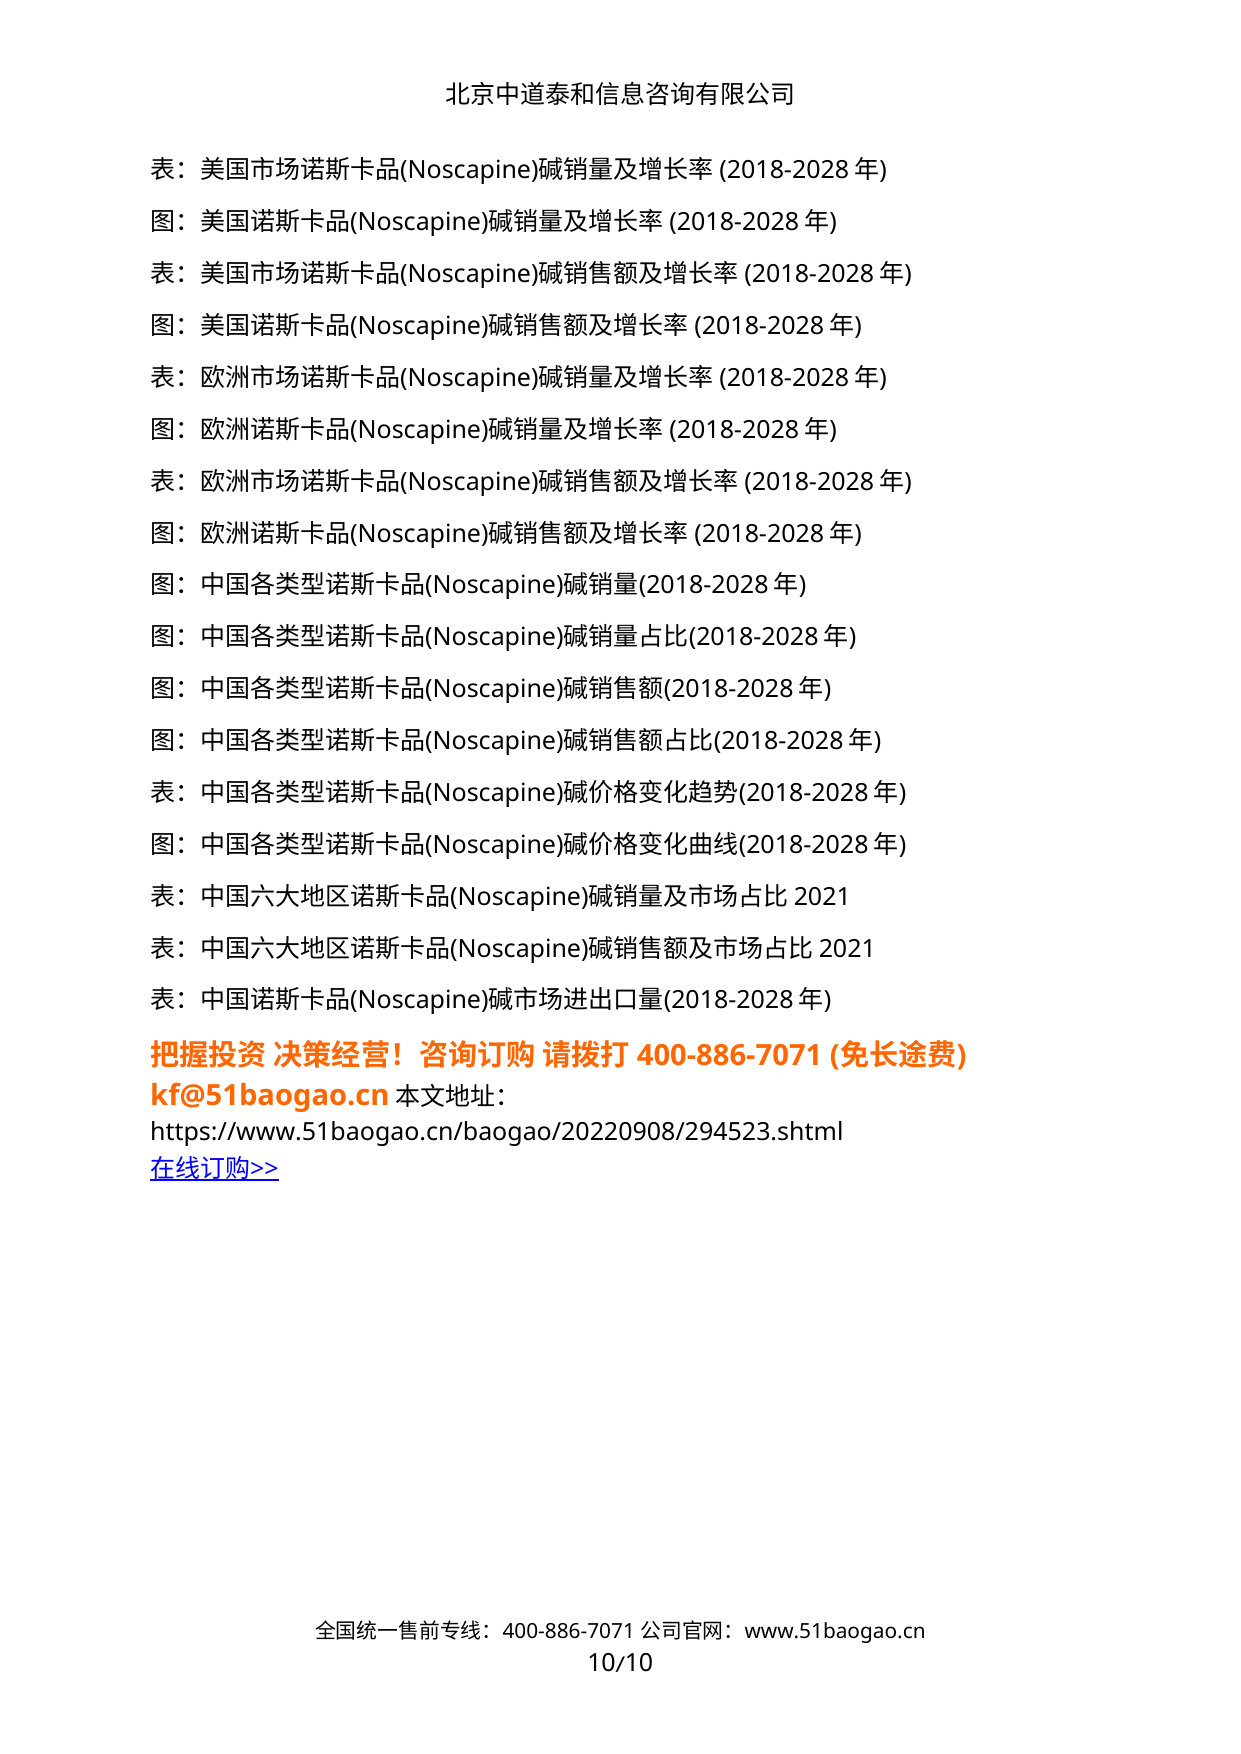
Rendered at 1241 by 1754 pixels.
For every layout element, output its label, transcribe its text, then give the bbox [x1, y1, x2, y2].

text 在线订购>> [150, 1148, 1090, 1184]
text 图：中国各类型诺斯卡品(Noscapine)碱销售额占比(2018-2028年) [150, 721, 1090, 757]
text 图：中国各类型诺斯卡品(Noscapine)碱销量占比(2018-2028年) [150, 617, 1090, 653]
text 表：中国各类型诺斯卡品(Noscapine)碱价格变化趋势(2018-2028年) [150, 772, 1090, 809]
text 图：美国诺斯卡品(Noscapine)碱销量及增长率 (2018-2028年) [150, 202, 1090, 238]
text 图：欧洲诺斯卡品(Noscapine)碱销售额及增长率 (2018-2028年) [150, 513, 1090, 549]
text 图：中国各类型诺斯卡品(Noscapine)碱价格变化曲线(2018-2028年) [150, 824, 1090, 861]
text 表：中国诺斯卡品(Noscapine)碱市场进出口量(2018-2028年) [150, 980, 1090, 1016]
text 表：欧洲市场诺斯卡品(Noscapine)碱销量及增长率 (2018-2028年) [150, 357, 1090, 394]
text 图：美国诺斯卡品(Noscapine)碱销售额及增长率 (2018-2028年) [150, 306, 1090, 342]
text 图：中国各类型诺斯卡品(Noscapine)碱销量(2018-2028年) [150, 565, 1090, 601]
text 表：中国六大地区诺斯卡品(Noscapine)碱销售额及市场占比2021 [150, 928, 1090, 964]
text 表：中国六大地区诺斯卡品(Noscapine)碱销量及市场占比2021 [150, 876, 1090, 912]
text 表：美国市场诺斯卡品(Noscapine)碱销售额及增长率 (2018-2028年) [150, 254, 1090, 290]
text 把握投资 决策经营！咨询订购 请拨打 400-886-7071 (免长途费) kf@51baogao.cn本文地址：https://www.51baogao.cn/baogao/20220908/294523.shtml [150, 1032, 1090, 1148]
text 表：美国市场诺斯卡品(Noscapine)碱销量及增长率 (2018-2028年) [150, 150, 1090, 186]
text 图：欧洲诺斯卡品(Noscapine)碱销量及增长率 (2018-2028年) [150, 409, 1090, 446]
text 图：中国各类型诺斯卡品(Noscapine)碱销售额(2018-2028年) [150, 669, 1090, 705]
text 表：欧洲市场诺斯卡品(Noscapine)碱销售额及增长率 (2018-2028年) [150, 461, 1090, 497]
